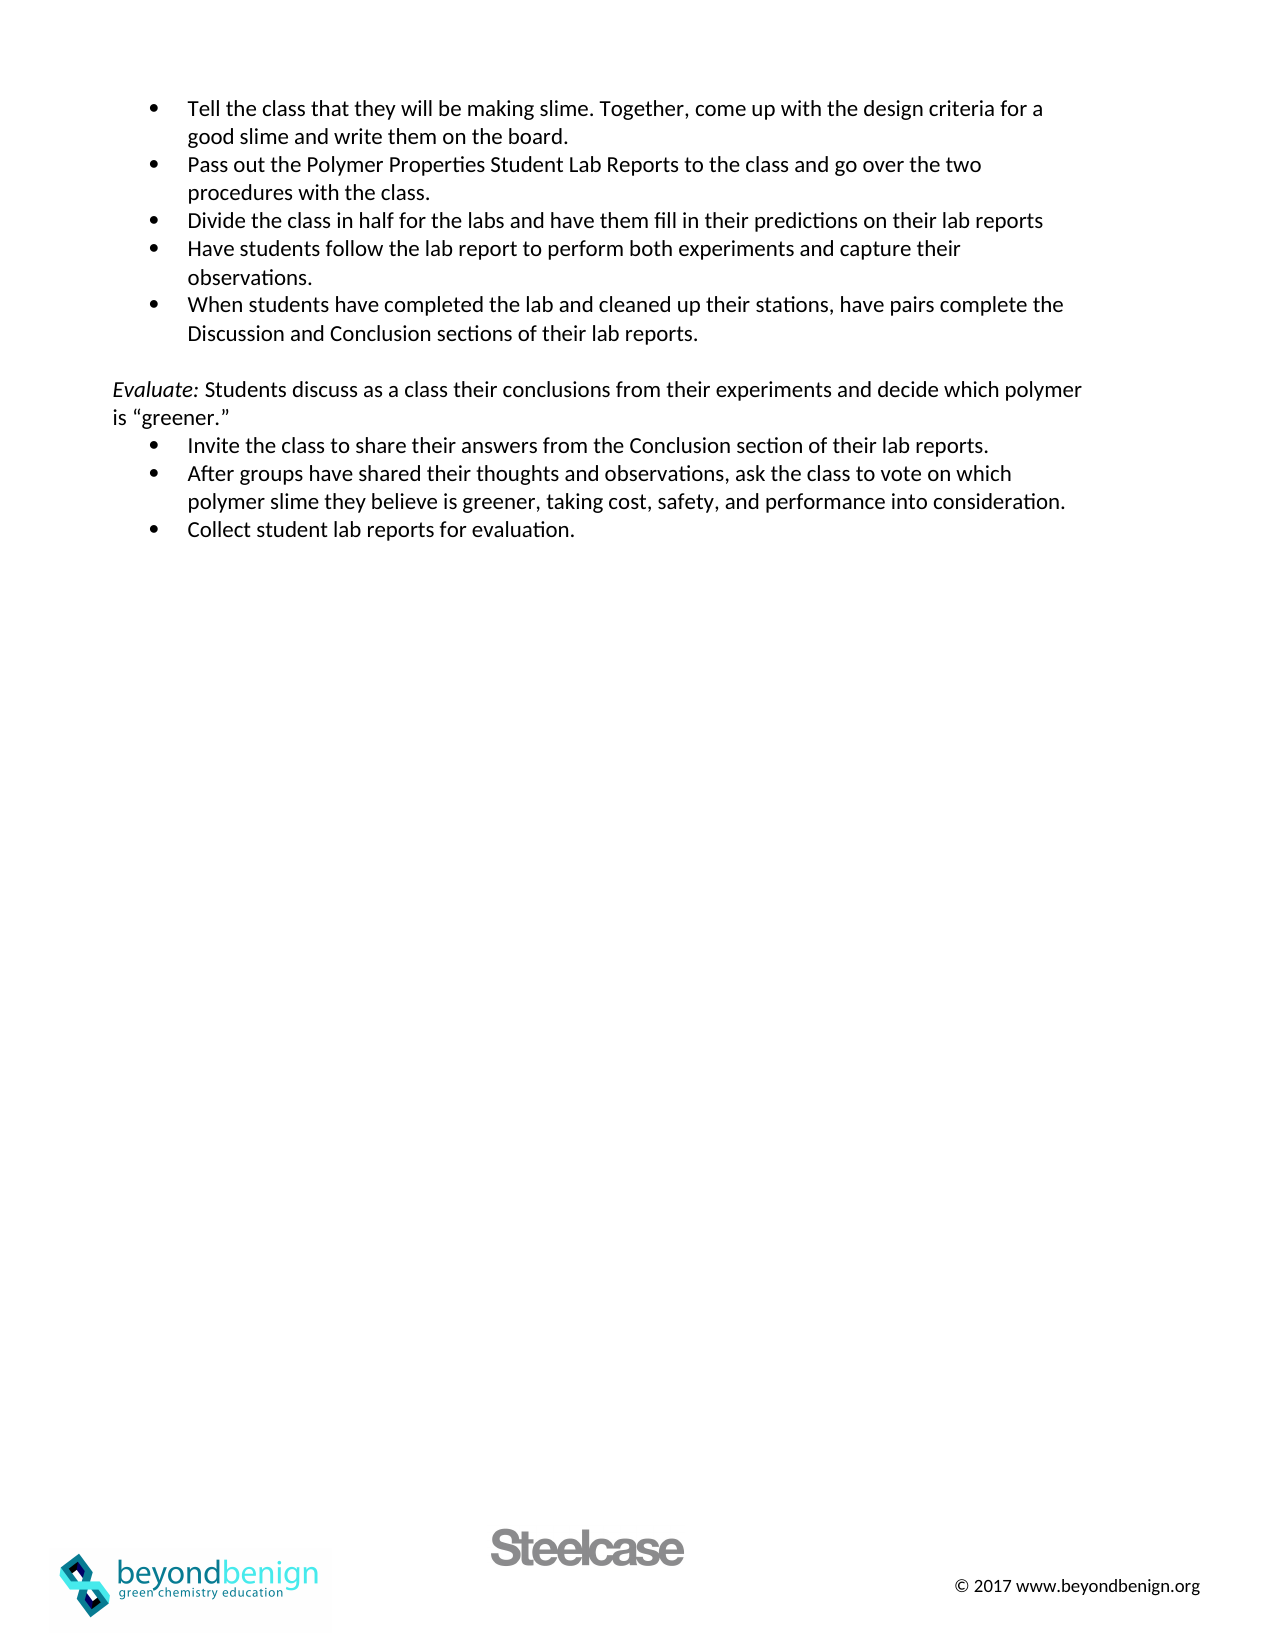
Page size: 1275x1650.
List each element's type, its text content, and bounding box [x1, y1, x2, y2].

text Evaluate: Students discuss as a class their conclusions from their experiments and decide which polymer is “greener.” [112, 375, 1087, 431]
list Divide the class in half for the labs and have them fill in their predictions on their lab reports [150, 207, 1087, 234]
list When students have completed the lab and cleaned up their stations, have pairs complete the Discussion and Conclusion sections of their lab reports. [150, 291, 1087, 347]
picture [486, 1525, 685, 1567]
list Invite the class to share their answers from the Conclusion section of their lab reports. [150, 431, 1087, 459]
list Collect student lab reports for evaluation. [150, 515, 1087, 543]
list After groups have shared their thoughts and observations, ask the class to vote on which polymer slime they believe is greener, taking cost, safety, and performance into consideration. [150, 459, 1087, 515]
list Pass out the Polymer Properties Student Lab Reports to the class and go over the two procedures with the class. [150, 151, 1087, 207]
picture [48, 1548, 332, 1633]
list Have students follow the lab report to perform both experiments and capture their observations. [150, 234, 1087, 291]
list Tell the class that they will be making slime. Together, come up with the design criteria for a good slime and write them on the board. [150, 94, 1087, 151]
